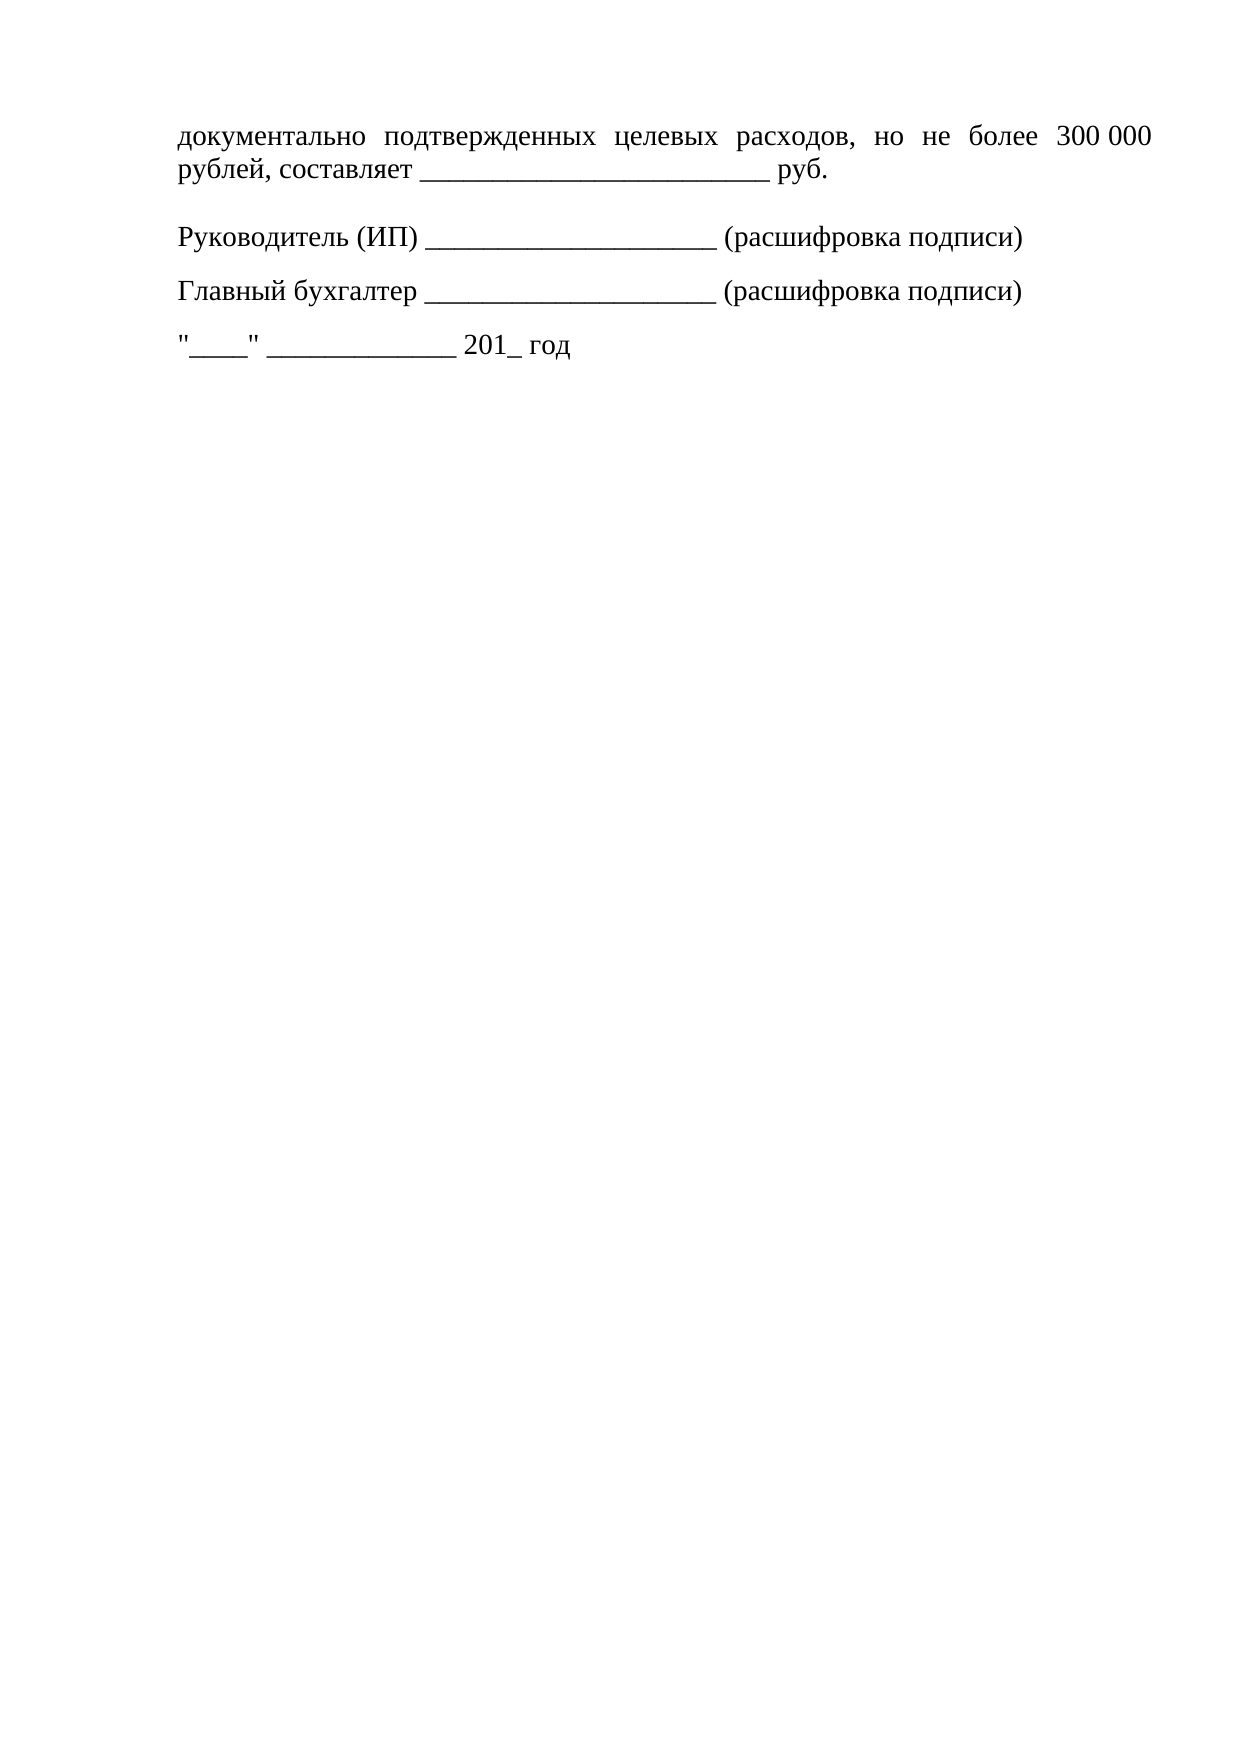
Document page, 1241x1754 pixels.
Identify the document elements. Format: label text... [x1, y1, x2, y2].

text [177, 118, 1152, 185]
text Главный бухгалтер ____________________ (расшифровка подписи) [177, 273, 1146, 307]
text "____" _____________ 201_ год [177, 327, 1146, 361]
text Руководитель (ИП) ____________________ (расшифровка подписи) [177, 219, 1146, 252]
